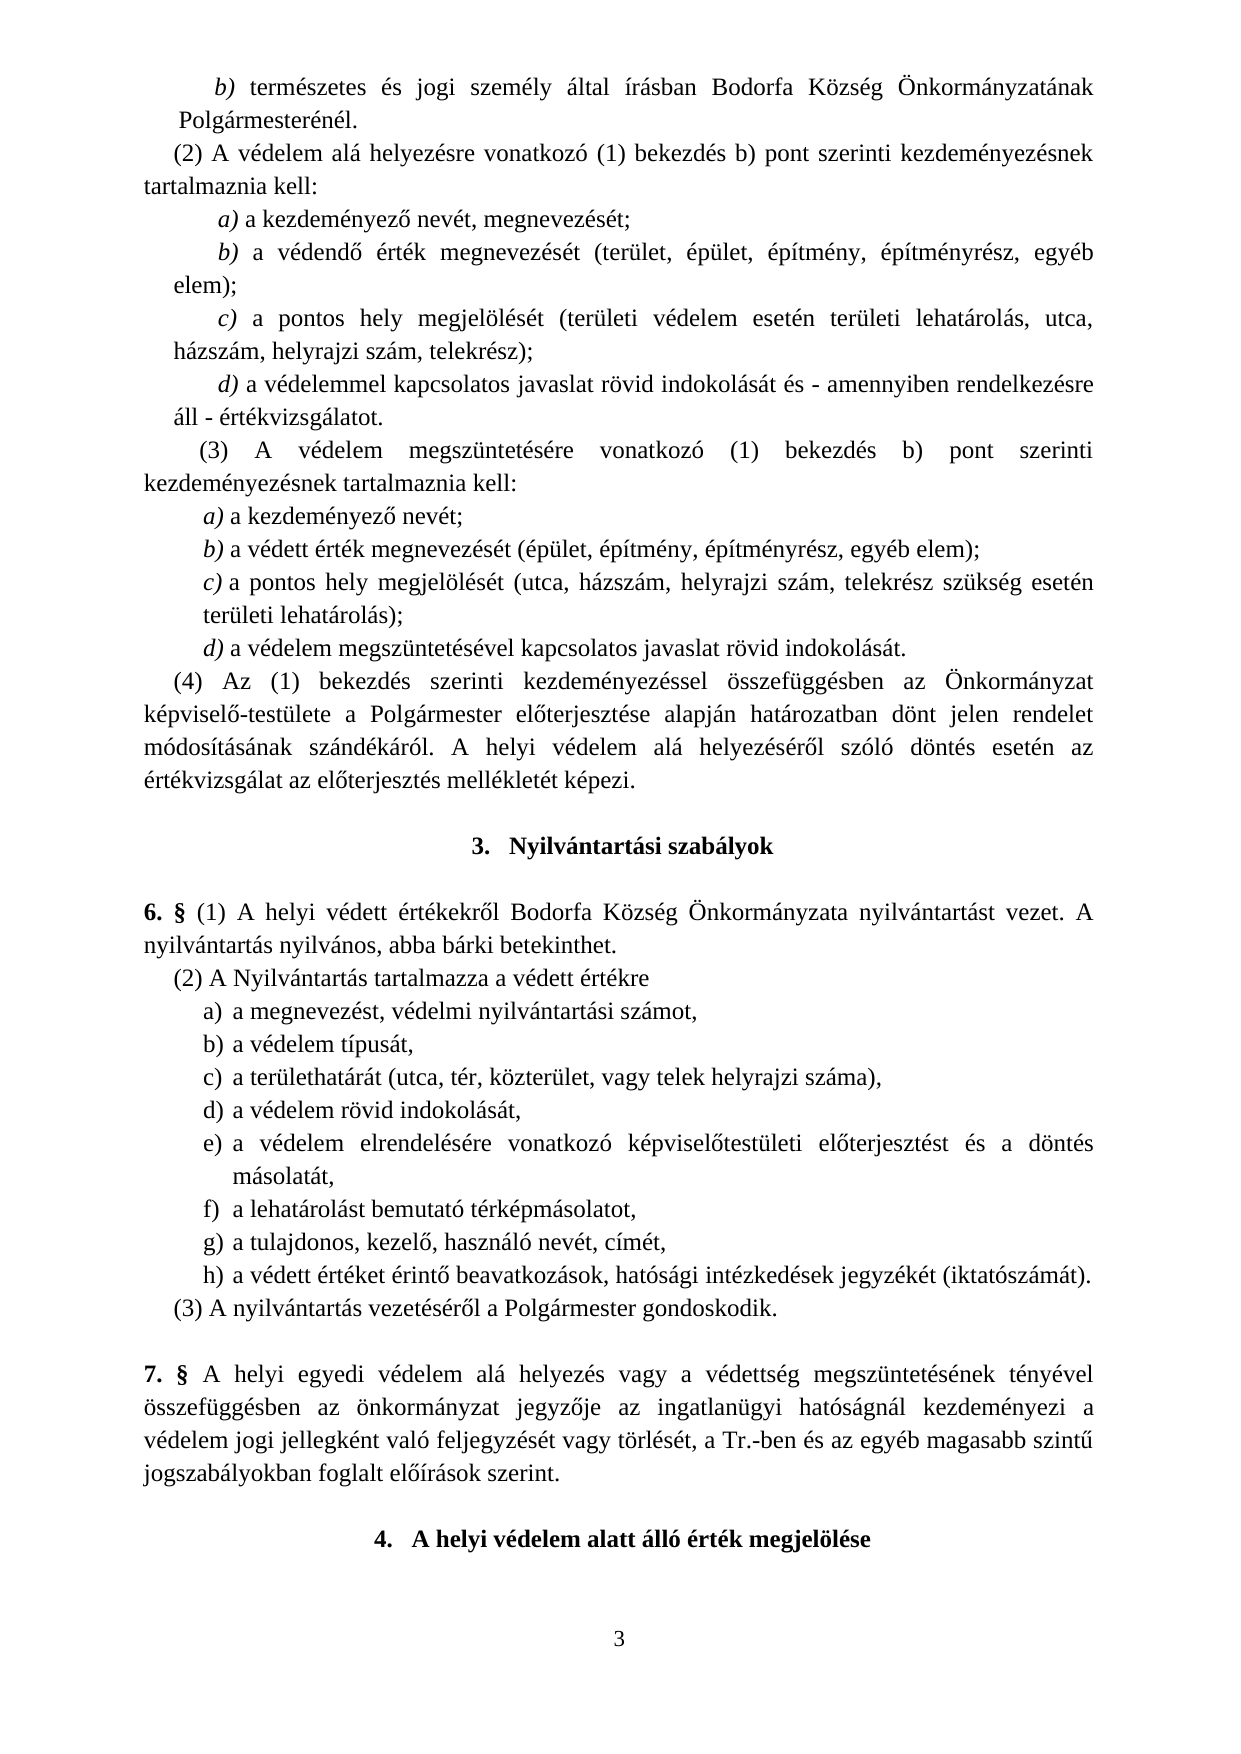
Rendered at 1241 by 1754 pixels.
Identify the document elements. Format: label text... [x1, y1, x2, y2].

list (2) A védelem alá helyezésre vonatkozó (1) bekezdés b) pont szerinti kezdeményezésnek tartalmaznia kell: [144, 138, 1094, 199]
list (3) A nyilvántartás vezetéséről a Polgármester gondoskodik. [144, 1293, 1094, 1322]
list c) a pontos hely megjelölését (területi védelem esetén területi lehatárolás, utca, házszám, helyrajzi szám, telekrész); [173, 303, 1094, 364]
list d) a védelem megszüntetésével kapcsolatos javaslat rövid indokolását. [203, 633, 1094, 662]
text a tulajdonos, kezelő, használó nevét, címét, [203, 1227, 1094, 1256]
list A helyi védelem alatt álló érték megjelölése [151, 1524, 1094, 1553]
list c) a pontos hely megjelölését (utca, házszám, helyrajzi szám, telekrész szükség esetén területi lehatárolás); [203, 567, 1094, 629]
text a védelem elrendelésére vonatkozó képviselőtestületi előterjesztést és a döntés másolatát, [203, 1128, 1094, 1190]
list b) a védett érték megnevezését (épület, építmény, építményrész, egyéb elem); [203, 534, 1094, 563]
list a) a kezdeményező nevét, megnevezését; [173, 204, 1094, 232]
text (4) Az (1) bekezdés szerinti kezdeményezéssel összefüggésben az Önkormányzat képviselő-testülete a Polgármester előterjesztése alapján határozatban dönt jelen rendelet módosításának szándékáról. A helyi védelem alá helyezéséről szóló döntés esetén az értékvizsgálat az előterjesztés mellékletét képezi. [144, 666, 1094, 794]
text a területhatárát (utca, tér, közterület, vagy telek helyrajzi száma), [203, 1062, 1094, 1091]
text a megnevezést, védelmi nyilvántartási számot, [203, 996, 1094, 1025]
text a védett értéket érintő beavatkozások, hatósági intézkedések jegyzékét (iktatószámát). [203, 1260, 1094, 1289]
text a védelem típusát, [203, 1029, 1094, 1058]
list 6. § (1) A helyi védett értékekről Bodorfa Község Önkormányzata nyilvántartást vezet. A nyilvántartás nyilvános, abba bárki betekinthet. [144, 897, 1094, 959]
list 7. § A helyi egyedi védelem alá helyezés vagy a védettség megszüntetésének tényével összefüggésben az önkormányzat jegyzője az ingatlanügyi hatóságnál kezdeményezi a védelem jogi jellegként való feljegyzését vagy törlését, a Tr.-ben és az egyéb magasabb szintű jogszabályokban foglalt előírások szerint. [144, 1359, 1094, 1487]
text b) természetes és jogi személy által írásban Bodorfa Község Önkormányzatának Polgármesterénél. [178, 72, 1094, 133]
text a védelem rövid indokolását, [203, 1095, 1094, 1124]
text a lehatárolást bemutató térképmásolatot, [203, 1194, 1094, 1223]
list a) a kezdeményező nevét; [203, 501, 1094, 530]
list d) a védelemmel kapcsolatos javaslat rövid indokolását és - amennyiben rendelkezésre áll - értékvizsgálatot. [173, 369, 1094, 431]
list (3) A védelem megszüntetésére vonatkozó (1) bekezdés b) pont szerinti kezdeményezésnek tartalmaznia kell: [144, 435, 1094, 497]
list (2) A Nyilvántartás tartalmazza a védett értékre [144, 963, 1094, 992]
list Nyilvántartási szabályok [151, 831, 1094, 860]
list b) a védendő érték megnevezését (terület, épület, építmény, építményrész, egyéb elem); [173, 237, 1094, 298]
